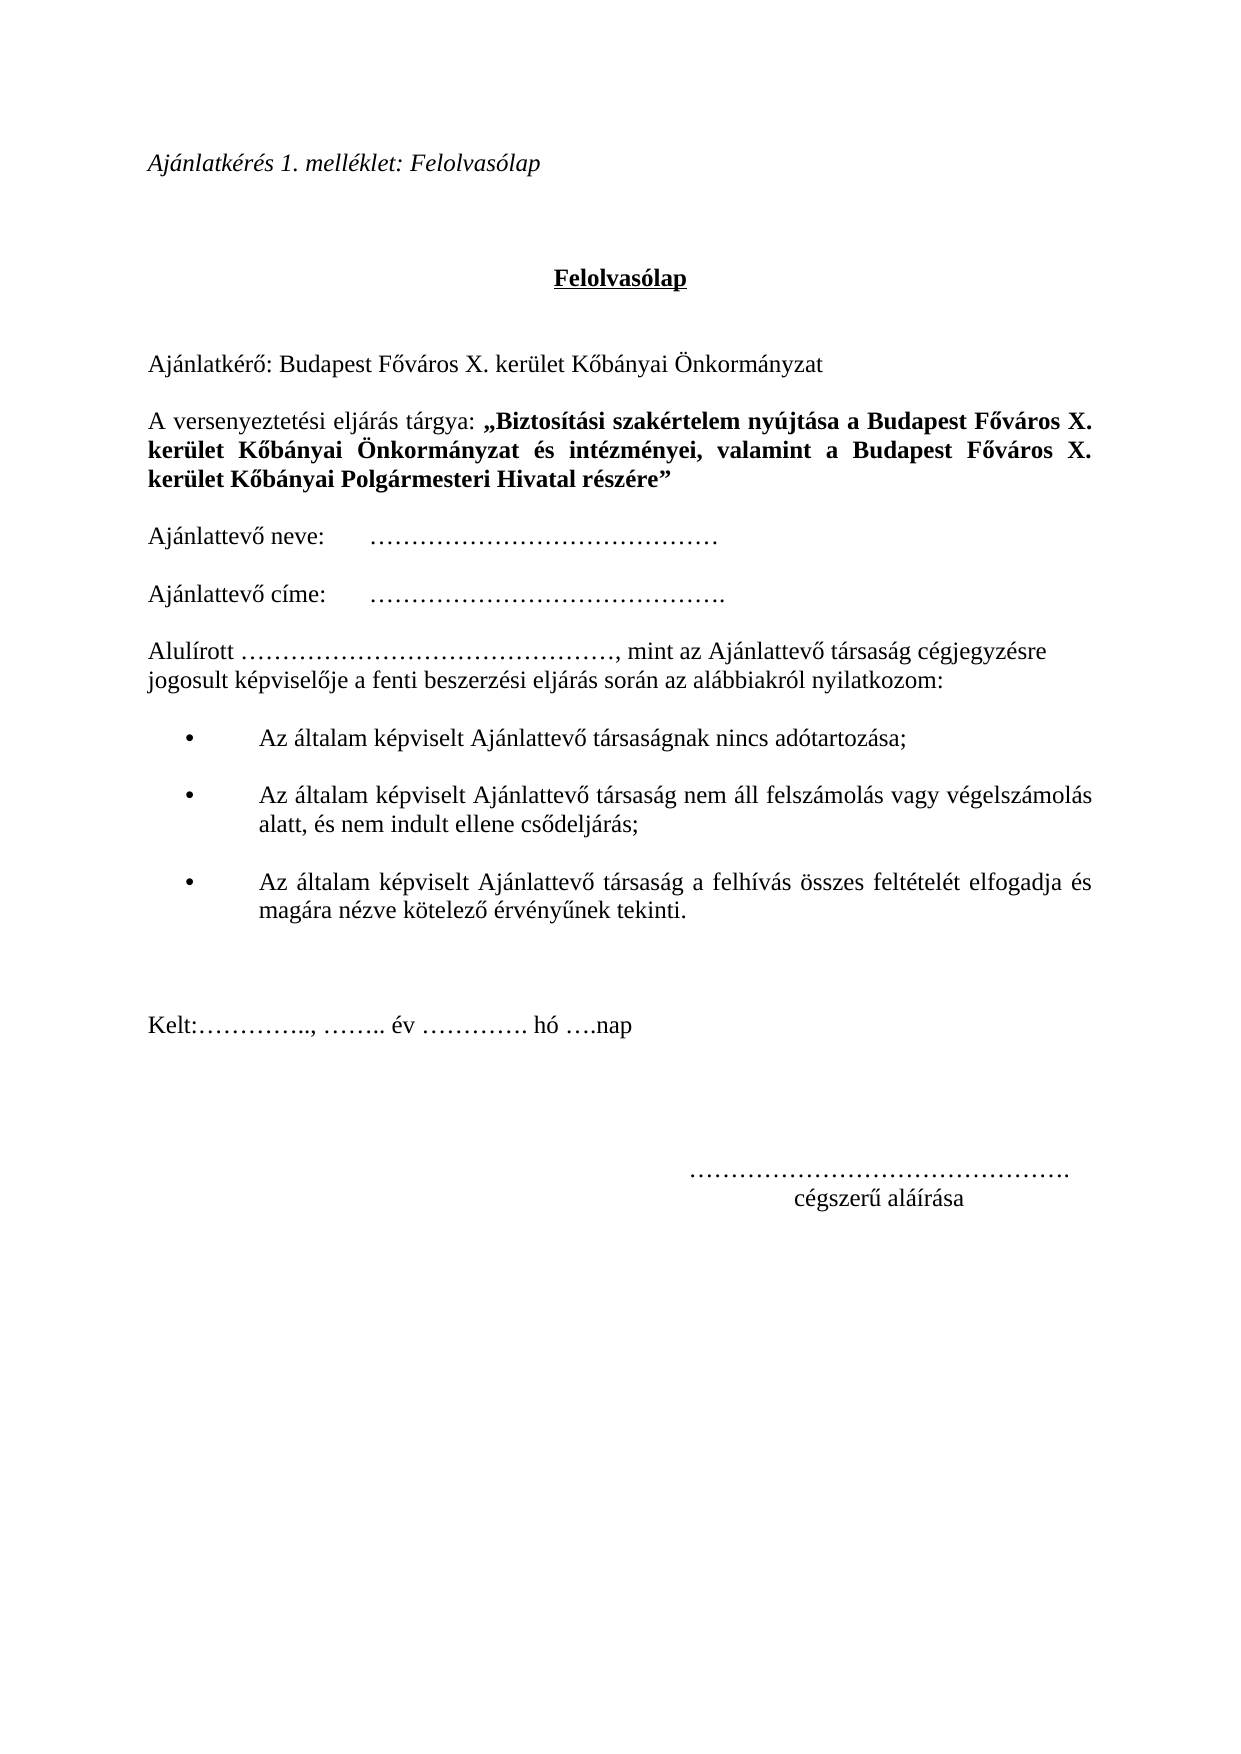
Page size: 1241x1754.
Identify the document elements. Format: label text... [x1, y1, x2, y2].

text Kelt:………….., …….. év …………. hó ….nap [148, 1010, 1093, 1039]
list Az általam képviselt Ajánlattevő társaság a felhívás összes feltételét elfogadja és magára nézve kötelező érvényűnek tekinti. [185, 867, 1093, 924]
text Ajánlatkérő: Budapest Főváros X. kerület Kőbányai Önkormányzat [148, 349, 1093, 378]
text A versenyeztetési eljárás tárgya: „Biztosítási szakértelem nyújtása a Budapest Főváros X. kerület Kőbányai Önkormányzat és intézményei, valamint a Budapest Főváros X. kerület Kőbányai Polgármesteri Hivatal részére” [148, 406, 1093, 493]
list Az általam képviselt Ajánlattevő társaságnak nincs adótartozása; [185, 723, 1093, 751]
text cégszerű aláírása [148, 1183, 1093, 1212]
list Az általam képviselt Ajánlattevő társaság nem áll felszámolás vagy végelszámolás alatt, és nem indult ellene csődeljárás; [185, 780, 1093, 838]
text Felolvasólap [148, 263, 1093, 291]
text Ajánlattevő címe: ……………………………………. [148, 579, 1093, 608]
text Ajánlatkérés 1. melléklet: Felolvasólap [148, 148, 1093, 176]
text Ajánlattevő neve: …………………………………… [148, 521, 1093, 550]
text Alulírott ………………………………………, mint az Ajánlattevő társaság cégjegyzésre jogosult képviselője a fenti beszerzési eljárás során az alábbiakról nyilatkozom: [148, 636, 1093, 694]
text ………………………………………. [148, 1154, 1093, 1183]
